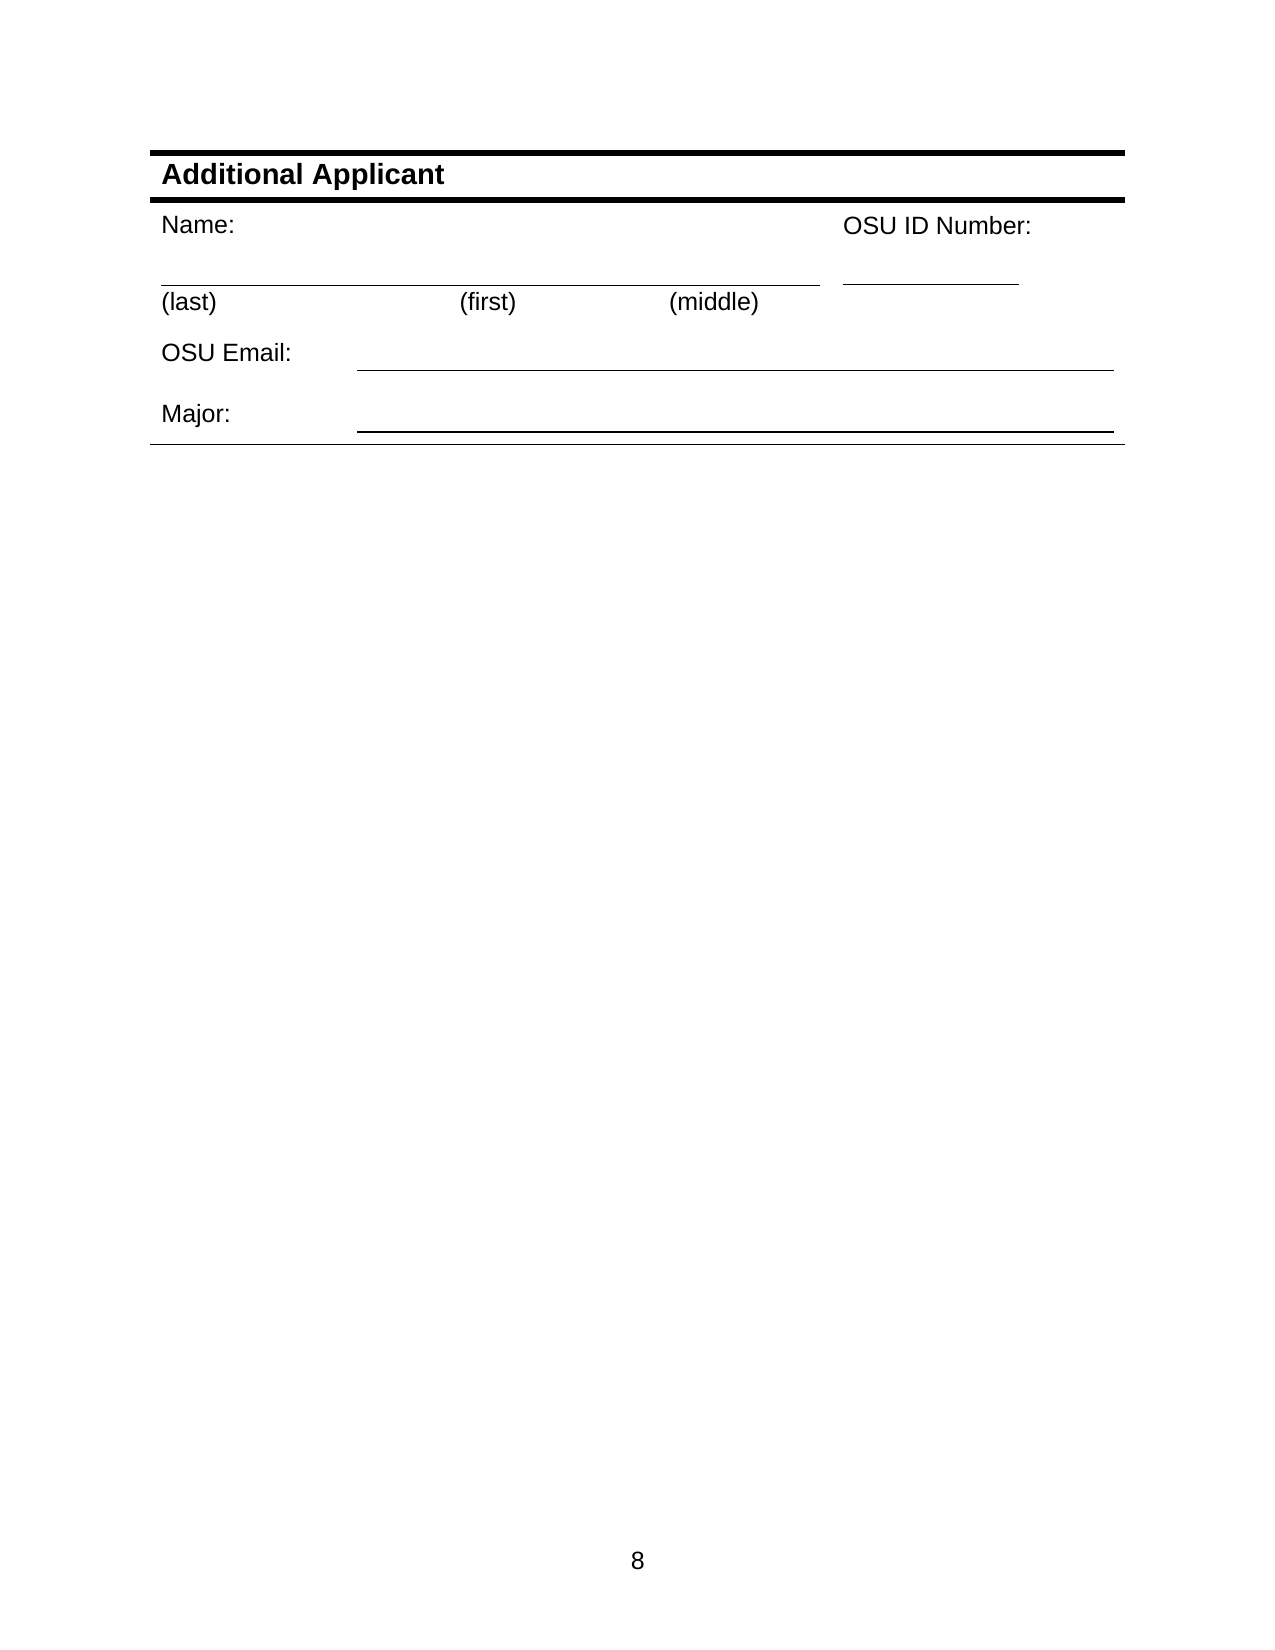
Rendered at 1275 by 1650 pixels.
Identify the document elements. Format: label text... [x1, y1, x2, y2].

table_cell [346, 383, 1125, 444]
table_cell [346, 322, 1125, 383]
table_cell OSU ID Number: [832, 203, 1125, 322]
table_cell Additional Applicant [150, 156, 1125, 197]
table_cell Name: (last) (first) (middle) [150, 203, 832, 322]
table_cell OSU Email: [150, 322, 346, 383]
table_cell Major: [150, 383, 346, 444]
